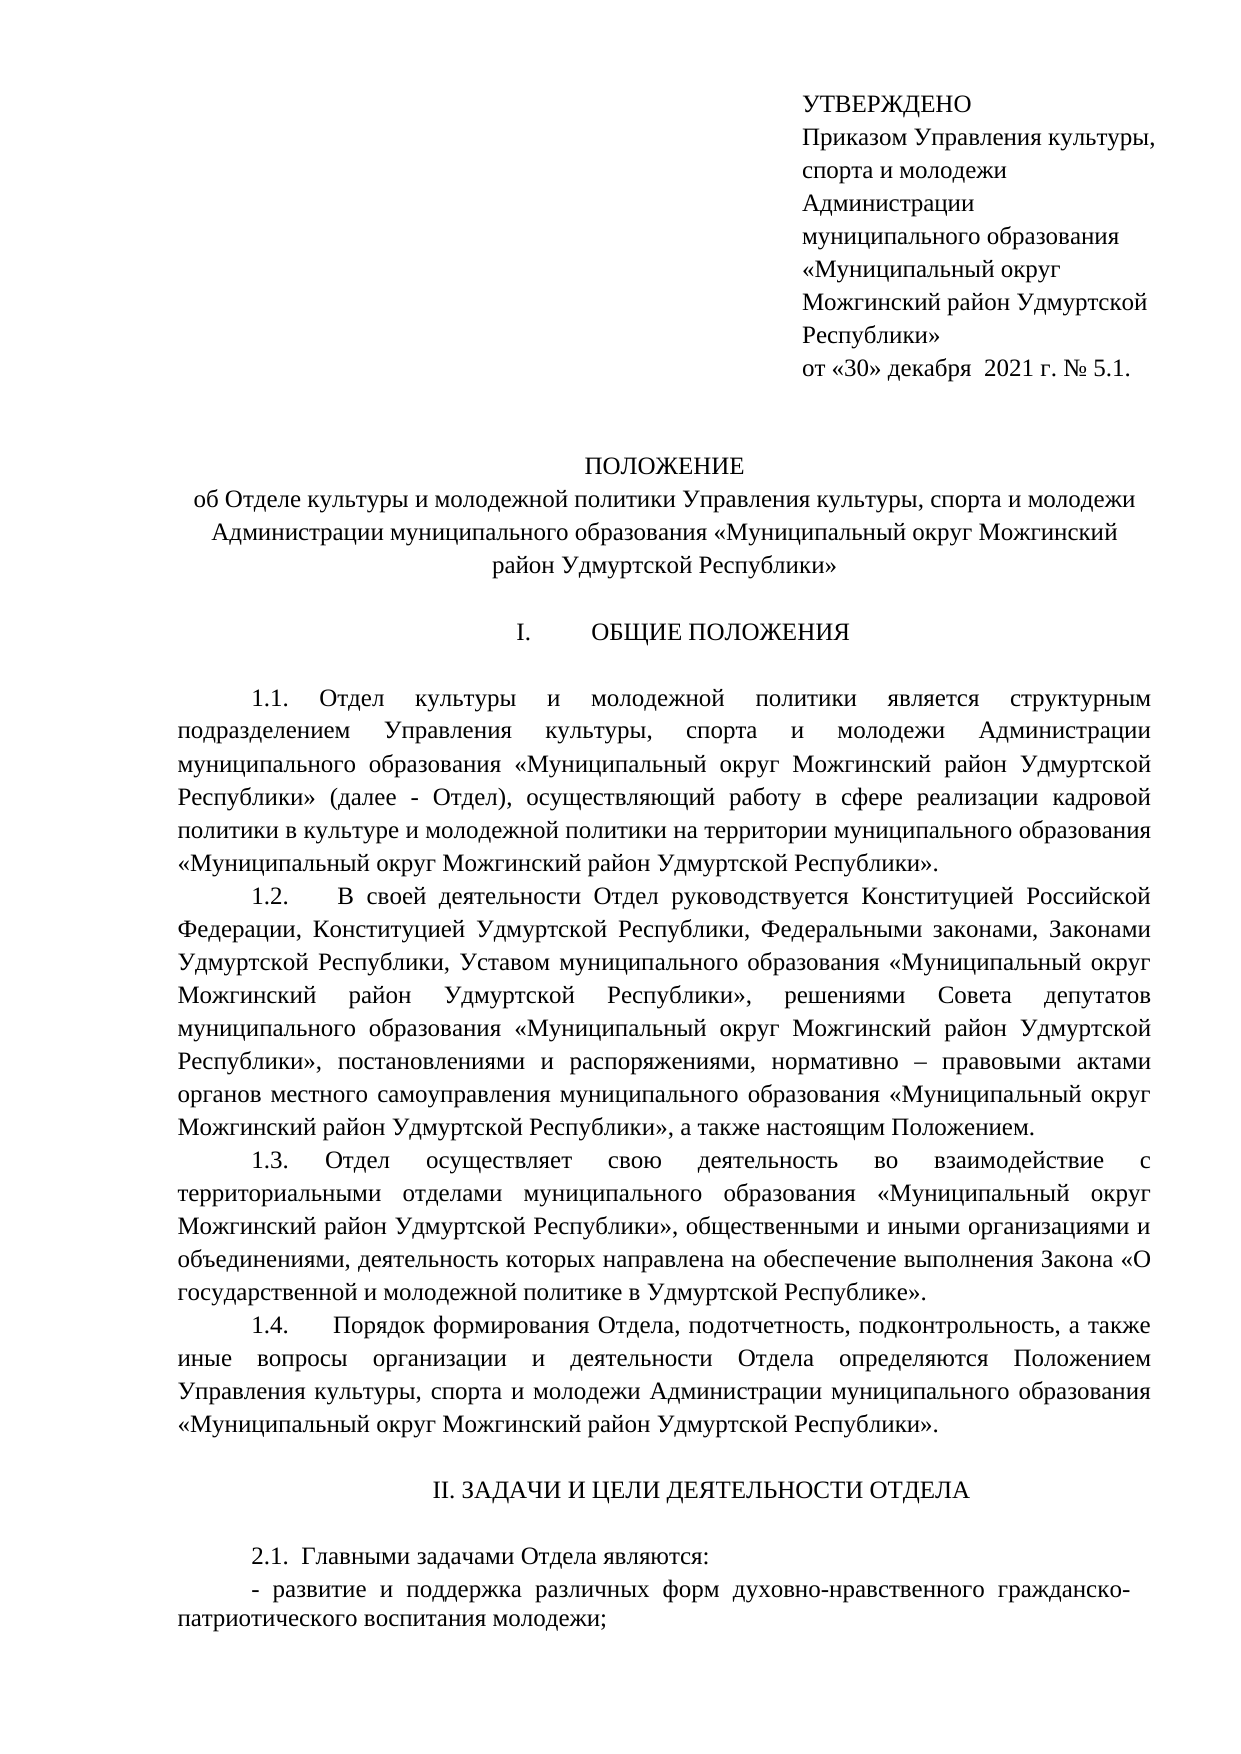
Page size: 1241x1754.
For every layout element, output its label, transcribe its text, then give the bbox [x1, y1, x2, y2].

list 2.1. Главными задачами Отдела являются: [177, 1541, 1152, 1570]
table_header УТВЕРЖДЕНО Приказом Управления культуры, спорта и молодежи Администрации муниципального образования «Муниципальный округ Можгинский район Удмуртской Республики» от «30» декабря 2021 г. № 5.1. [791, 89, 1170, 385]
text - развитие и поддержка различных форм духовно-нравственного гражданско-патриотического воспитания молодежи; [177, 1574, 1131, 1632]
text ПОЛОЖЕНИЕ [177, 451, 1152, 480]
list Отдел осуществляет свою деятельность во взаимодействие с территориальными отделами муниципального образования «Муниципальный округ Можгинский район Удмуртской Республики», общественными и иными организациями и объединениями, деятельность которых направлена на обеспечение выполнения Закона «О государственной и молодежной политике в Удмуртской Республике». [177, 1145, 1152, 1306]
list II. ЗАДАЧИ И ЦЕЛИ ДЕЯТЕЛЬНОСТИ ОТДЕЛА [251, 1475, 1152, 1504]
list ОБЩИЕ ПОЛОЖЕНИЯ [215, 617, 1152, 645]
list В своей деятельности Отдел руководствуется Конституцией Российской Федерации, Конституцией Удмуртской Республики, Федеральными законами, Законами Удмуртской Республики, Уставом муниципального образования «Муниципальный округ Можгинский район Удмуртской Республики», решениями Совета депутатов муниципального образования «Муниципальный округ Можгинский район Удмуртской Республики», постановлениями и распоряжениями, нормативно – правовыми актами органов местного самоуправления муниципального образования «Муниципальный округ Можгинский район Удмуртской Республики», а также настоящим Положением. [177, 881, 1152, 1141]
text об Отделе культуры и молодежной политики Управления культуры, спорта и молодежи Администрации муниципального образования «Муниципальный округ Можгинский район Удмуртской Республики» [177, 484, 1152, 579]
text 1.1. Отдел культуры и молодежной политики является структурным подразделением Управления культуры, спорта и молодежи Администрации муниципального образования «Муниципальный округ Можгинский район Удмуртской Республики» (далее - Отдел), осуществляющий работу в сфере реализации кадровой политики в культуре и молодежной политики на территории муниципального образования «Муниципальный округ Можгинский район Удмуртской Республики». [177, 683, 1152, 876]
list Порядок формирования Отдела, подотчетность, подконтрольность, а также иные вопросы организации и деятельности Отдела определяются Положением Управления культуры, спорта и молодежи Администрации муниципального образования «Муниципальный округ Можгинский район Удмуртской Республики». [177, 1310, 1152, 1438]
